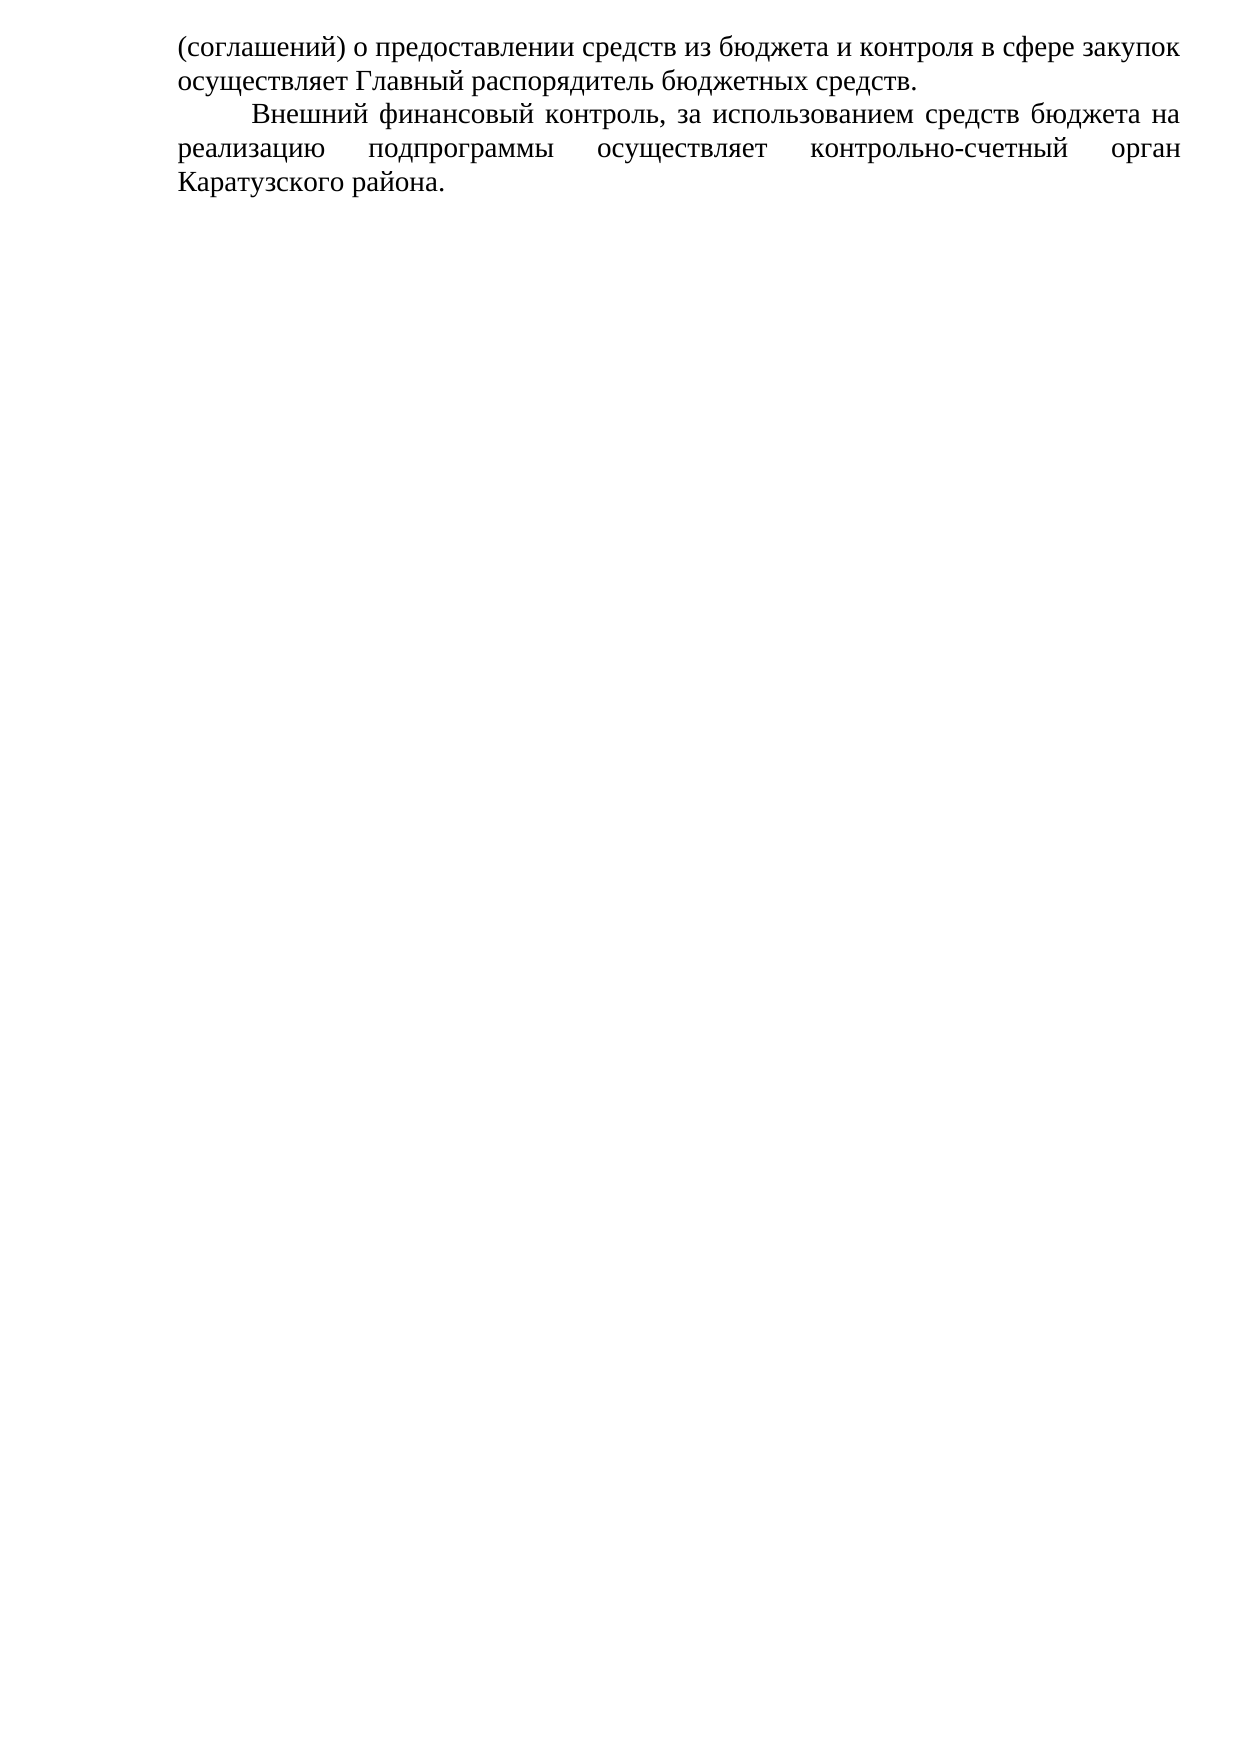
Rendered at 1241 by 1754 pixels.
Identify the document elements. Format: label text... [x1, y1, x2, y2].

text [177, 29, 1181, 97]
text Внешний финансовый контроль, за использованием средств бюджета на реализацию подпрограммы осуществляет контрольно-счетный орган Каратузского района. [177, 97, 1181, 197]
